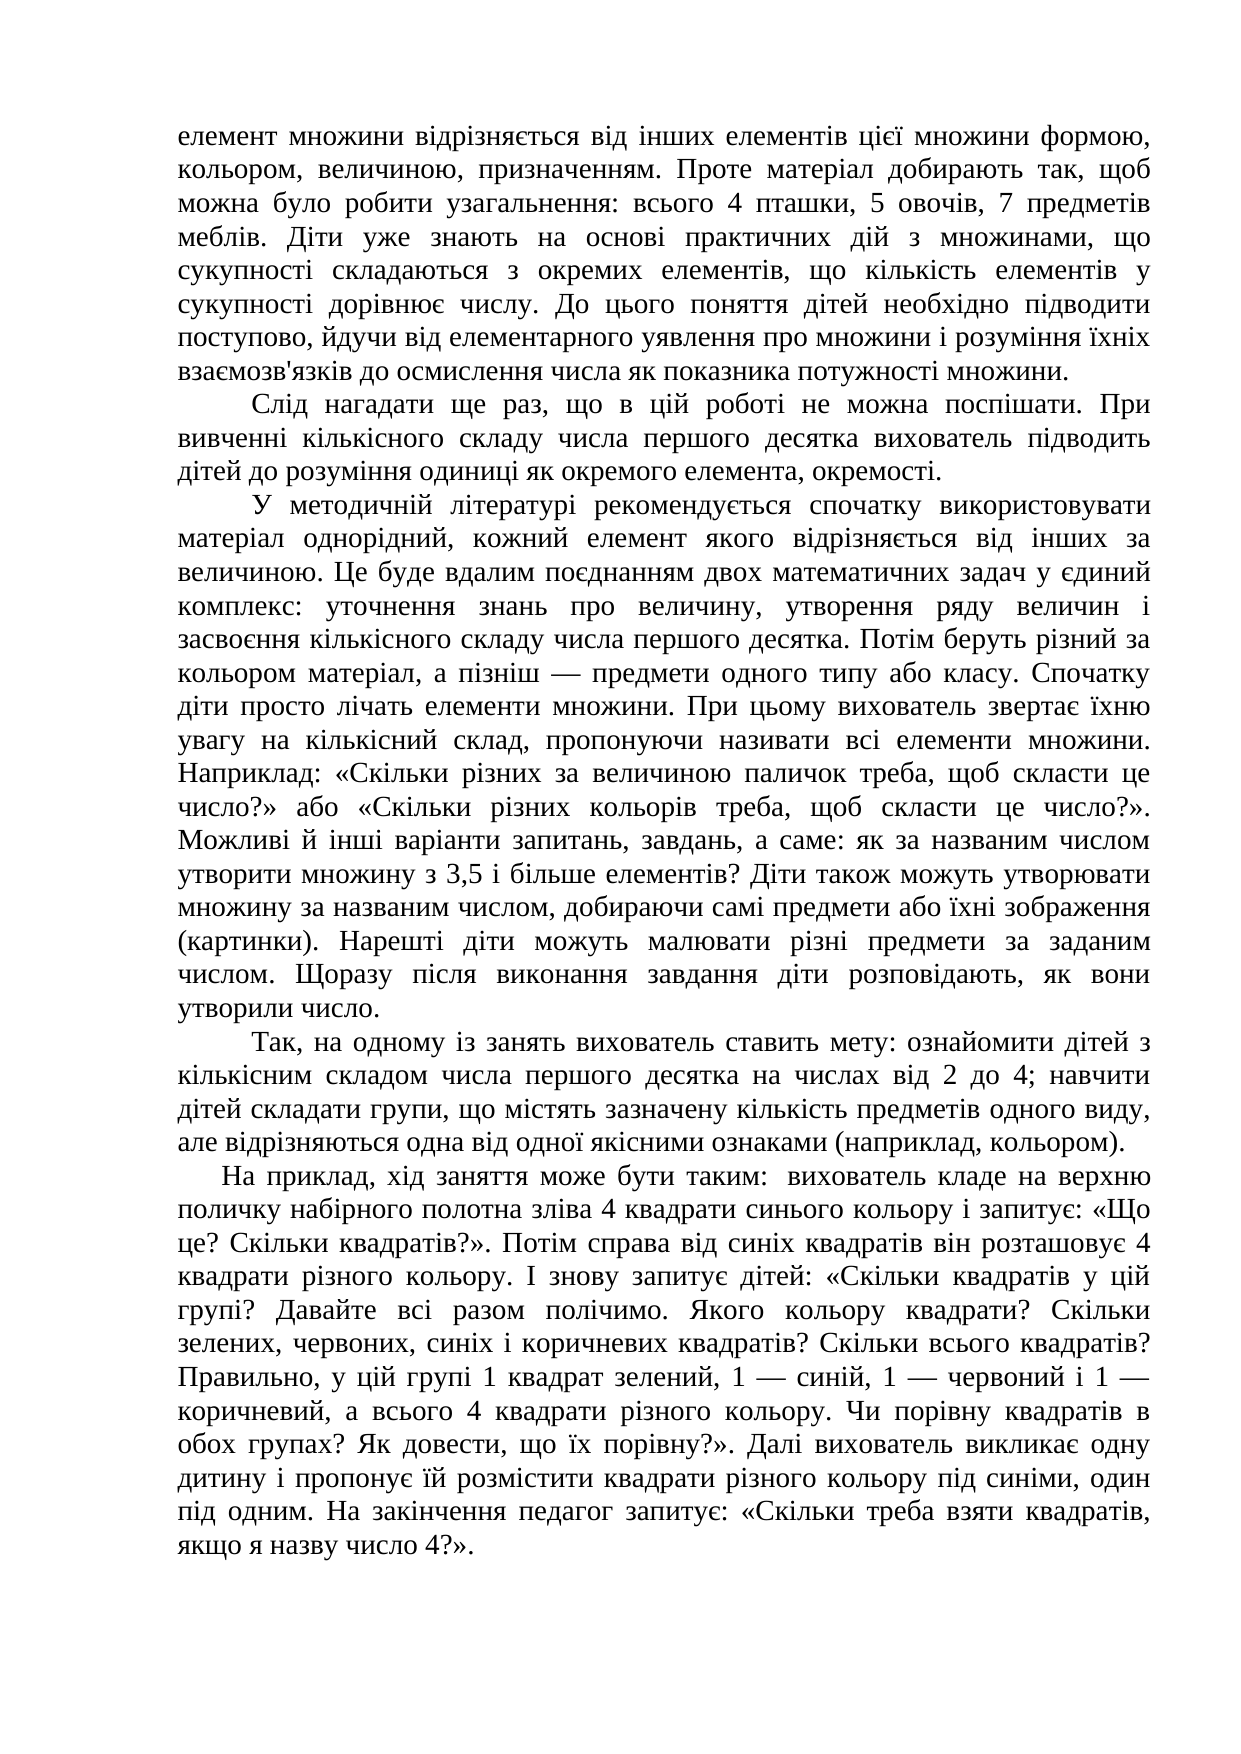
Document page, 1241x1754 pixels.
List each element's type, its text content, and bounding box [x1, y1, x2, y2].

text Слід нагадати ще раз, що в цій роботі не можна поспішати. При вивченні кількісного складу числа першого десятка вихователь підводить дітей до розуміння одиниці як окремого елемента, окремості. [177, 386, 1152, 487]
text У методичній літературі рекомендується спочатку використовувати матеріал однорідний, кожний елемент якого відрізняється від інших за величиною. Це буде вдалим поєднанням двох математичних задач у єдиний комплекс: уточнення знань про величину, утворення ряду величин і засвоєння кількісного складу числа першого десятка. Потім беруть різний за кольором матеріал, а пізніш — предмети одного типу або класу. Спочатку діти просто лічать елементи множини. При цьому вихователь звертає їхню увагу на кількісний склад, пропонуючи називати всі елементи множини. Наприклад: «Скільки різних за величиною паличок треба, щоб скласти це число?» або «Скільки різних кольорів треба, щоб скласти це число?». Можливі й інші варіанти запитань, завдань, а саме: як за названим числом утворити множину з 3,5 і більше елементів? Діти також можуть утворювати множину за названим числом, добираючи самі предмети або їхні зображення (картинки). Нарешті діти можуть малювати різні предмети за заданим числом. Щоразу після виконання завдання діти розповідають, як вони утворили число. [177, 487, 1152, 1024]
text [177, 118, 1152, 386]
text На приклад, хід заняття може бути таким: вихователь кладе на верхню поличку набірного полотна зліва 4 квадрати синього кольору і запитує: «Що це? Скільки квадратів?». Потім справа від синіх квадратів він розташовує 4 квадрати різного кольору. І знову запитує дітей: «Скільки квадратів у цій групі? Давайте всі разом полічимо. Якого кольору квадрати? Скільки зелених, червоних, синіх і коричневих квадратів? Скільки всього квадратів? Правильно, у цій групі 1 квадрат зелений, 1 — синій, 1 — червоний і 1 — коричневий, а всього 4 квадрати різного кольору. Чи порівну квадратів в обох групах? Як довести, що їх порівну?». Далі вихователь викликає одну дитину і пропонує їй розмістити квадрати різного кольору під синіми, один під одним. На закінчення педагог запитує: «Скільки треба взяти квадратів, якщо я назву число 4?». [177, 1158, 1152, 1560]
text Так, на одному із занять вихователь ставить мету: ознайомити дітей з кількісним складом числа першого десятка на числах від 2 до 4; навчити дітей складати групи, що містять зазначену кількість предметів одного виду, але відрізняються одна від одної якісними ознаками (наприклад, кольором). [177, 1024, 1152, 1158]
